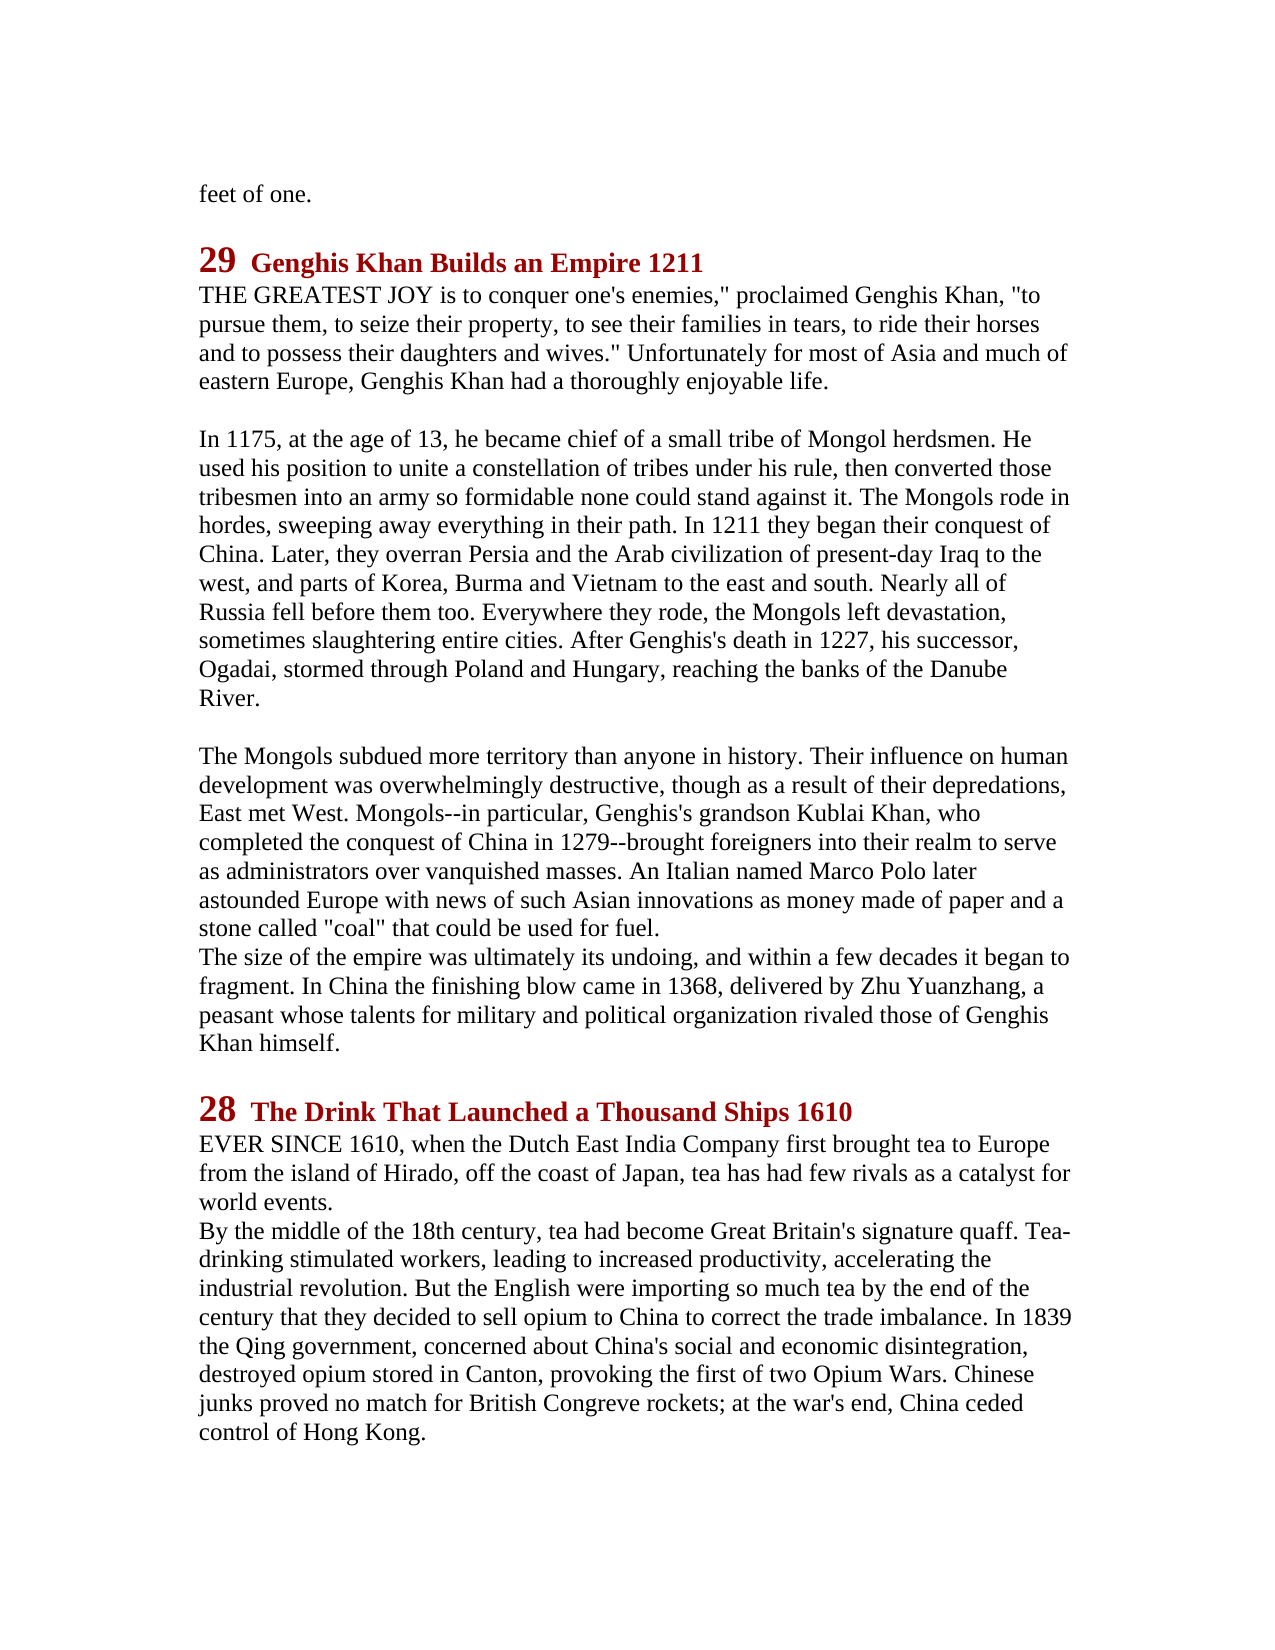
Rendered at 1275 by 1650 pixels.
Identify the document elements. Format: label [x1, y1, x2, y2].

table_header [199, 150, 1076, 1475]
